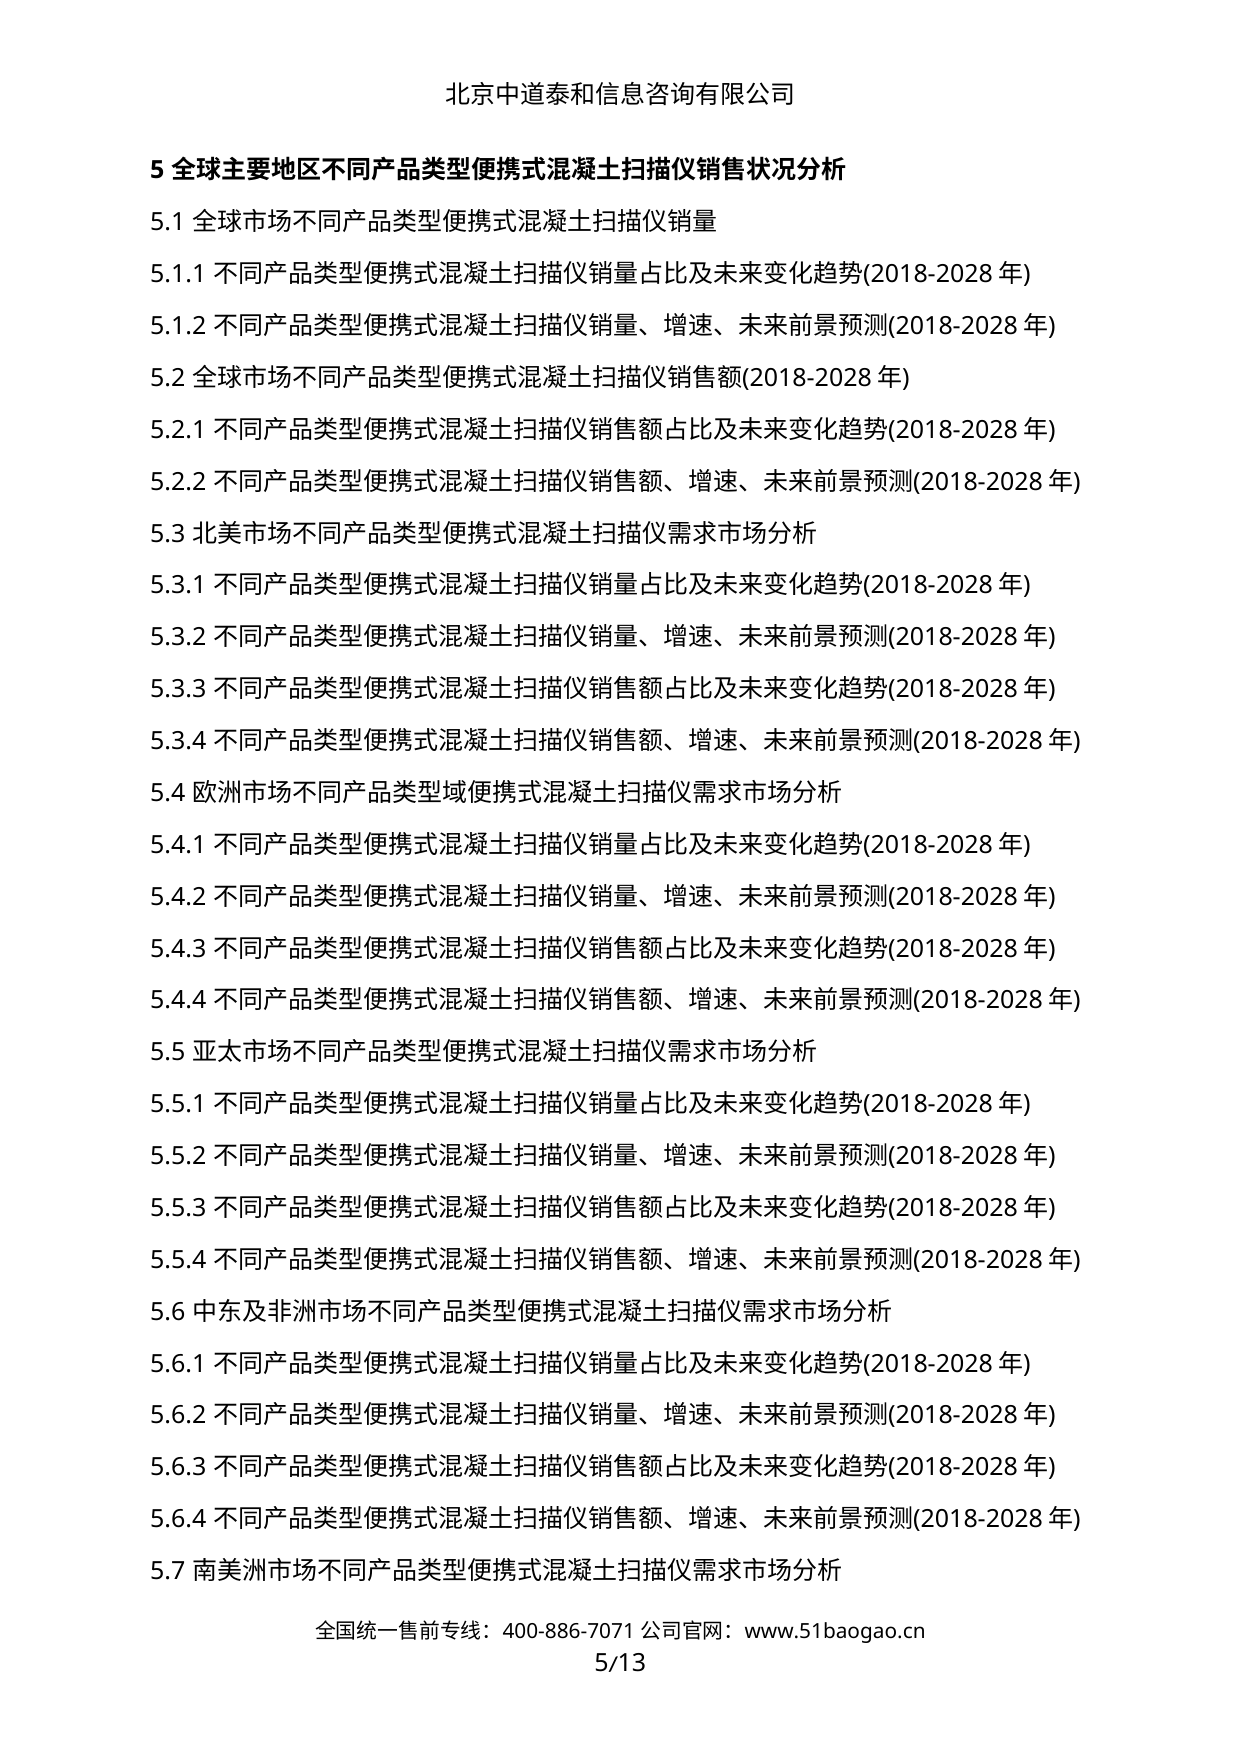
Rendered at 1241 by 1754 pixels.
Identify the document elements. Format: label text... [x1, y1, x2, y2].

text 5.3 北美市场不同产品类型便携式混凝土扫描仪需求市场分析 [150, 513, 1090, 549]
text 5.6.4 不同产品类型便携式混凝土扫描仪销售额、增速、未来前景预测(2018-2028年) [150, 1499, 1090, 1535]
text 5.3.2 不同产品类型便携式混凝土扫描仪销量、增速、未来前景预测(2018-2028年) [150, 617, 1090, 653]
text 5.5 亚太市场不同产品类型便携式混凝土扫描仪需求市场分析 [150, 1032, 1090, 1068]
text 5.4.1 不同产品类型便携式混凝土扫描仪销量占比及未来变化趋势(2018-2028年) [150, 824, 1090, 861]
text 5.5.1 不同产品类型便携式混凝土扫描仪销量占比及未来变化趋势(2018-2028年) [150, 1084, 1090, 1120]
text 5.6.2 不同产品类型便携式混凝土扫描仪销量、增速、未来前景预测(2018-2028年) [150, 1395, 1090, 1431]
text 5.5.2 不同产品类型便携式混凝土扫描仪销量、增速、未来前景预测(2018-2028年) [150, 1136, 1090, 1172]
text 5.3.3 不同产品类型便携式混凝土扫描仪销售额占比及未来变化趋势(2018-2028年) [150, 669, 1090, 705]
text 5.5.3 不同产品类型便携式混凝土扫描仪销售额占比及未来变化趋势(2018-2028年) [150, 1187, 1090, 1224]
text 5.4.3 不同产品类型便携式混凝土扫描仪销售额占比及未来变化趋势(2018-2028年) [150, 928, 1090, 964]
text 5.1.2 不同产品类型便携式混凝土扫描仪销量、增速、未来前景预测(2018-2028年) [150, 306, 1090, 342]
text 5.6.1 不同产品类型便携式混凝土扫描仪销量占比及未来变化趋势(2018-2028年) [150, 1343, 1090, 1379]
text 5.3.4 不同产品类型便携式混凝土扫描仪销售额、增速、未来前景预测(2018-2028年) [150, 721, 1090, 757]
text 5.6 中东及非洲市场不同产品类型便携式混凝土扫描仪需求市场分析 [150, 1291, 1090, 1327]
text 5.3.1 不同产品类型便携式混凝土扫描仪销量占比及未来变化趋势(2018-2028年) [150, 565, 1090, 601]
text 5.7 南美洲市场不同产品类型便携式混凝土扫描仪需求市场分析 [150, 1551, 1090, 1587]
text 5.2.2 不同产品类型便携式混凝土扫描仪销售额、增速、未来前景预测(2018-2028年) [150, 461, 1090, 497]
text 5.4.2 不同产品类型便携式混凝土扫描仪销量、增速、未来前景预测(2018-2028年) [150, 876, 1090, 912]
text 5.1.1 不同产品类型便携式混凝土扫描仪销量占比及未来变化趋势(2018-2028年) [150, 254, 1090, 290]
text 5.2 全球市场不同产品类型便携式混凝土扫描仪销售额(2018-2028年) [150, 357, 1090, 394]
text 5.5.4 不同产品类型便携式混凝土扫描仪销售额、增速、未来前景预测(2018-2028年) [150, 1239, 1090, 1276]
text 5.2.1 不同产品类型便携式混凝土扫描仪销售额占比及未来变化趋势(2018-2028年) [150, 409, 1090, 446]
text 5.6.3 不同产品类型便携式混凝土扫描仪销售额占比及未来变化趋势(2018-2028年) [150, 1447, 1090, 1483]
text 5.4 欧洲市场不同产品类型域便携式混凝土扫描仪需求市场分析 [150, 772, 1090, 809]
text 5.4.4 不同产品类型便携式混凝土扫描仪销售额、增速、未来前景预测(2018-2028年) [150, 980, 1090, 1016]
text 5 全球主要地区不同产品类型便携式混凝土扫描仪销售状况分析 [150, 150, 1090, 186]
text 5.1 全球市场不同产品类型便携式混凝土扫描仪销量 [150, 202, 1090, 238]
